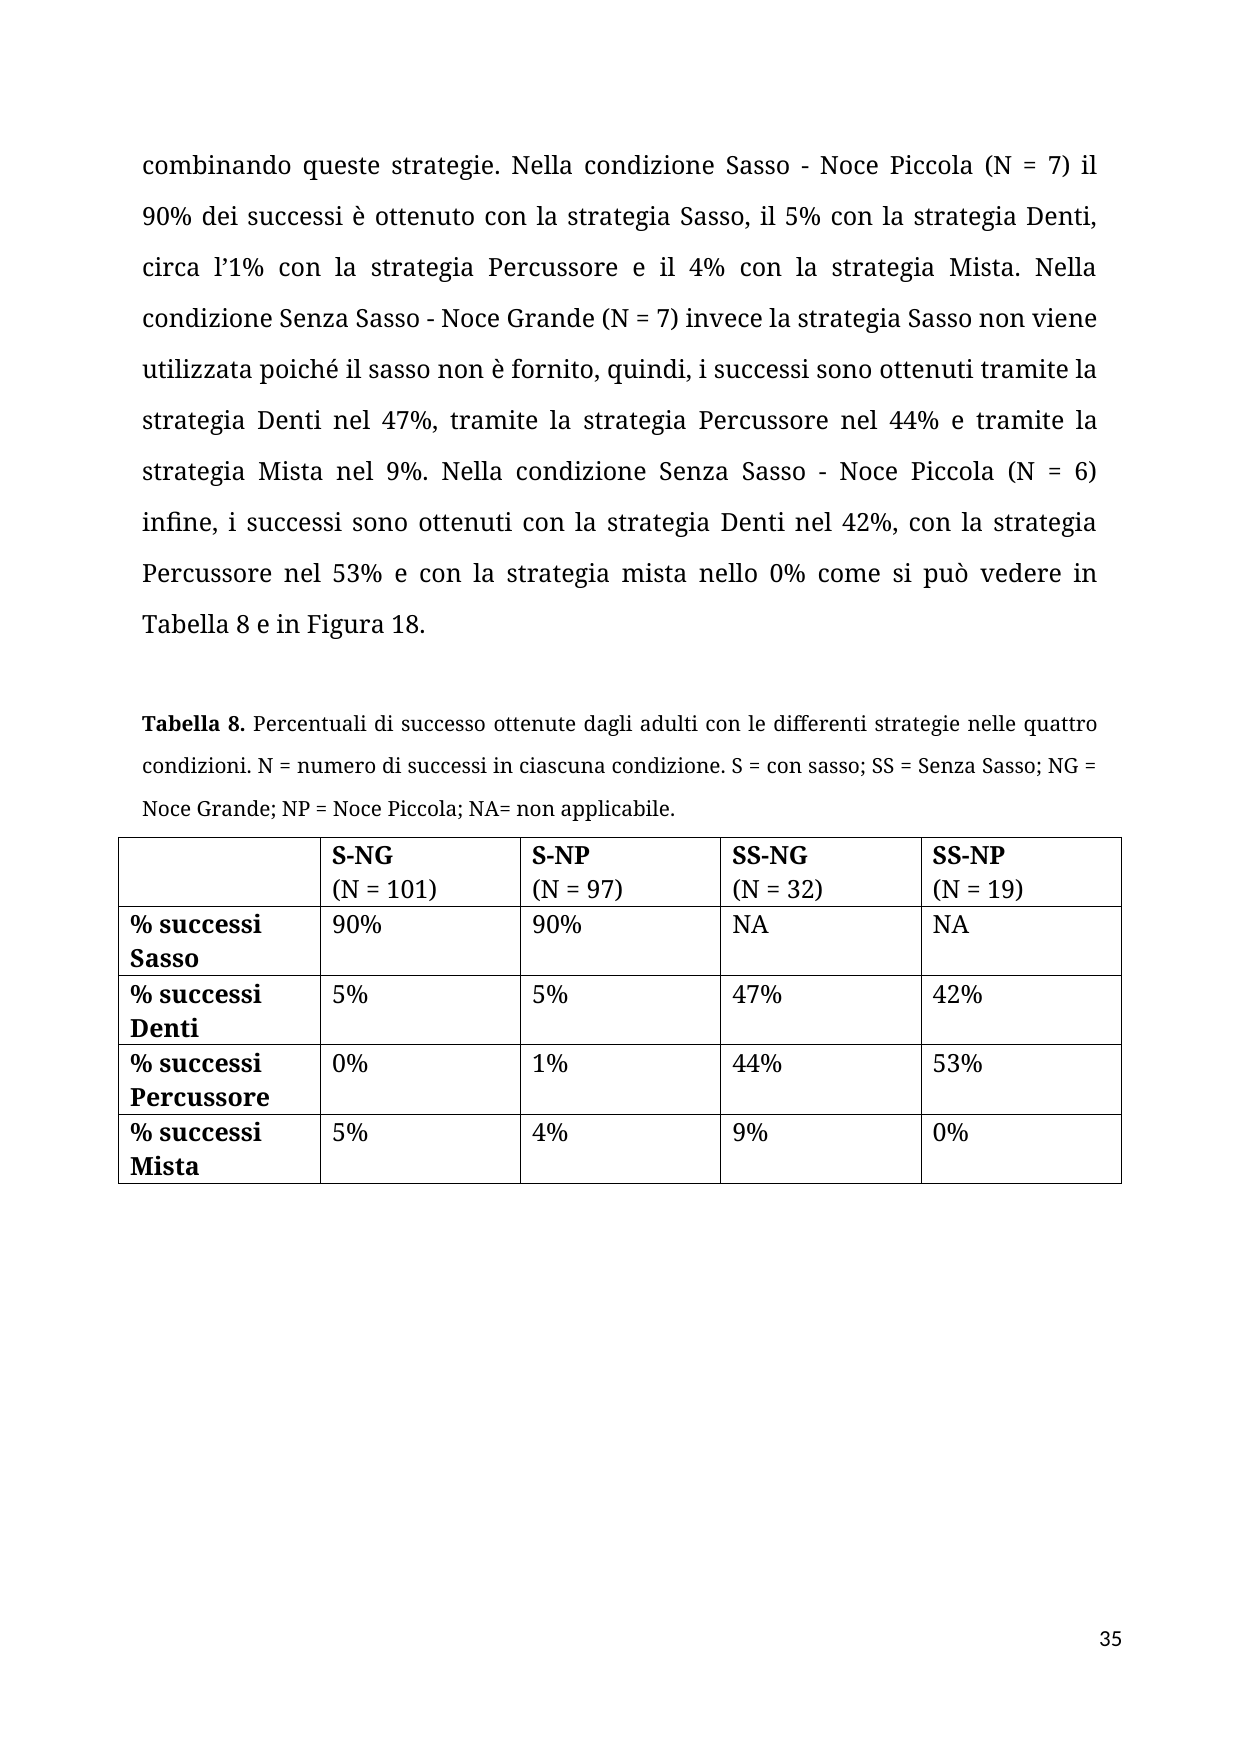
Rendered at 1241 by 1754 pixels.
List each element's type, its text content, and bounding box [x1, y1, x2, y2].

table_header [119, 838, 320, 906]
table_cell % successi Sasso [119, 907, 320, 975]
table_cell NA [721, 907, 921, 975]
list Tabella 8. Percentuali di successo ottenute dagli adulti con le differenti strategie nelle quattro condizioni. N = numero di successi in ciascuna condizione. S = con sasso; SS = Senza Sasso; NG = Noce Grande; NP = Noce Piccola; NA= non applicabile. [142, 709, 1098, 823]
table_cell 9% [721, 1115, 921, 1183]
table_header S-NP (N = 97) [521, 838, 720, 906]
table_cell NA [922, 907, 1121, 975]
table_header SS-NP (N = 19) [922, 838, 1121, 906]
table_cell 4% [521, 1115, 720, 1183]
table_cell 5% [521, 976, 720, 1044]
table_cell 90% [521, 907, 720, 975]
table_header SS-NG (N = 32) [721, 838, 921, 906]
table_cell % successi Mista [119, 1115, 320, 1183]
table_cell 53% [922, 1045, 1121, 1113]
table_cell 0% [922, 1115, 1121, 1183]
table_cell % successi Denti [119, 976, 320, 1044]
table_cell 90% [321, 907, 520, 975]
table_cell 1% [521, 1045, 720, 1113]
table_cell 0% [321, 1045, 520, 1113]
table_header S-NG (N = 101) [321, 838, 520, 906]
table_cell 5% [321, 1115, 520, 1183]
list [142, 148, 1098, 641]
table_cell % successi Percussore [119, 1045, 320, 1113]
table_cell 44% [721, 1045, 921, 1113]
table_cell 42% [922, 976, 1121, 1044]
table_cell 5% [321, 976, 520, 1044]
table_cell 47% [721, 976, 921, 1044]
